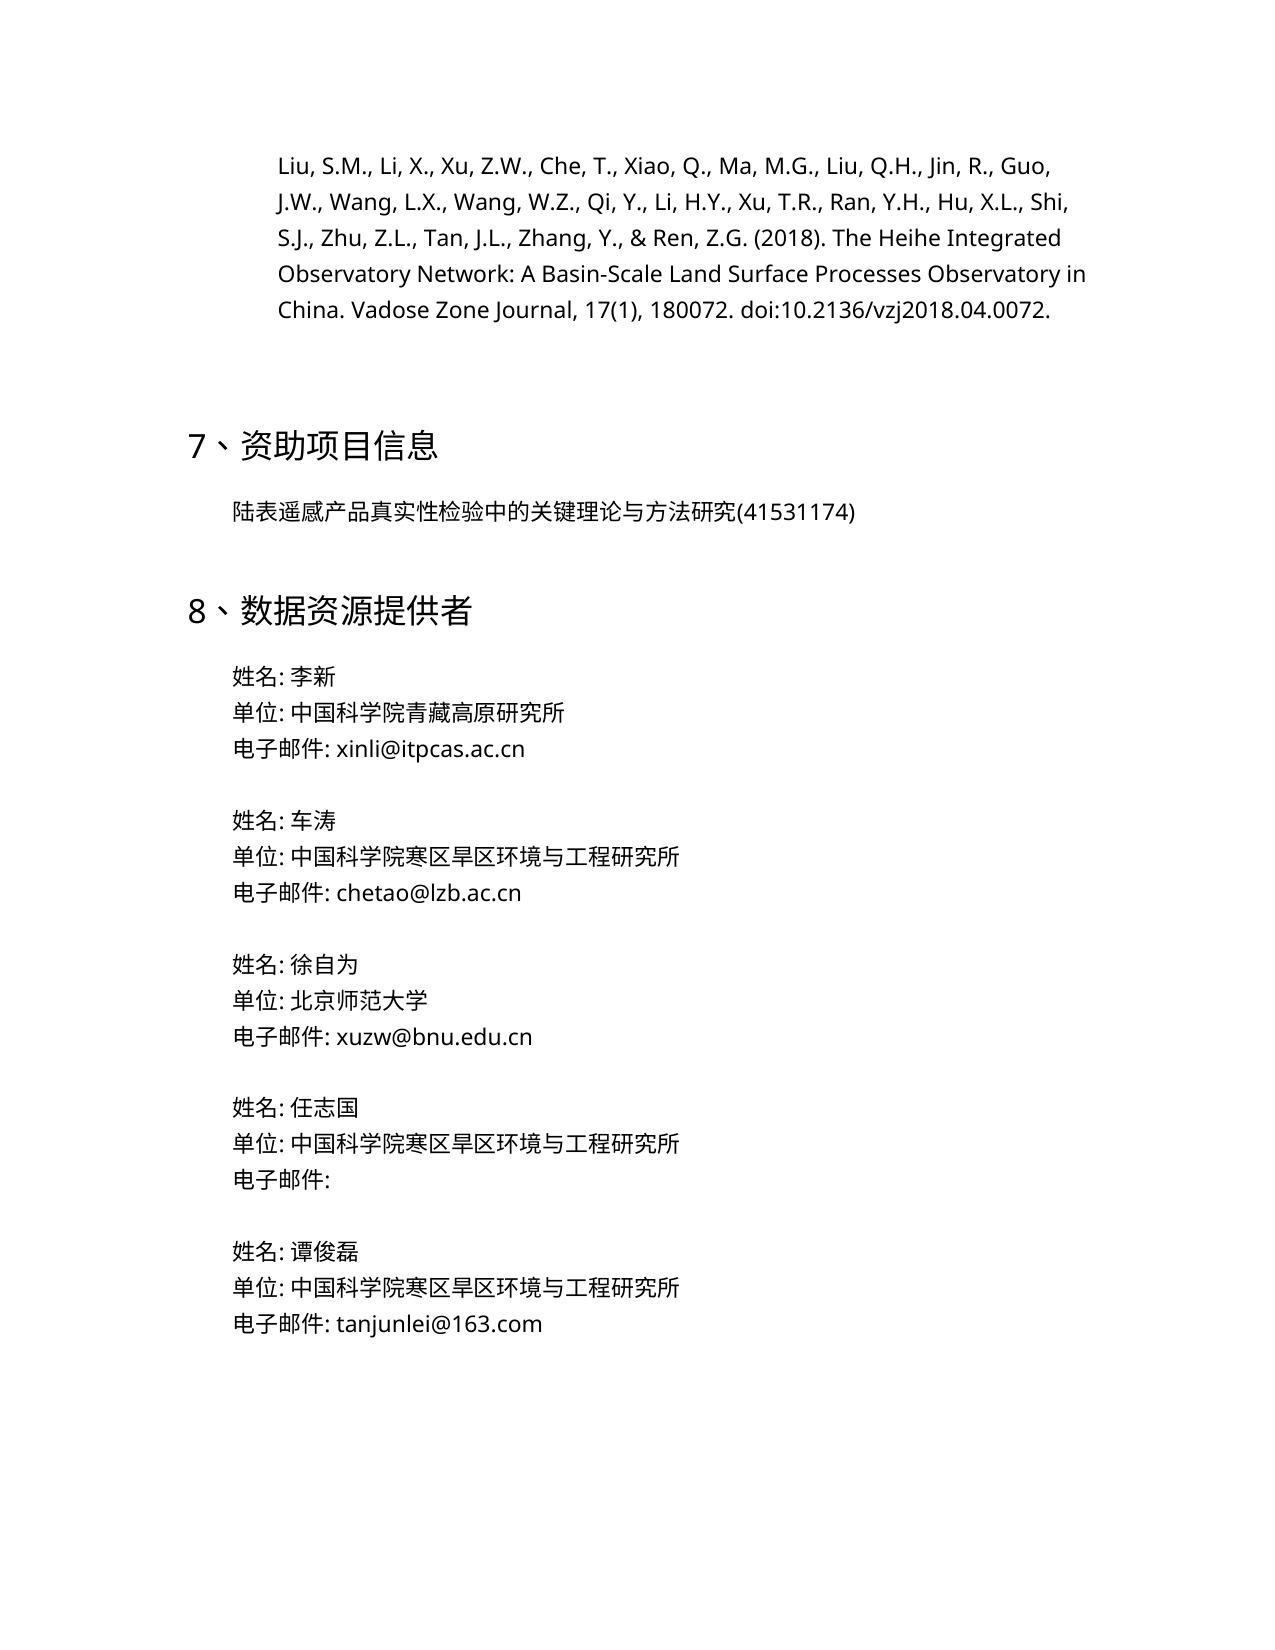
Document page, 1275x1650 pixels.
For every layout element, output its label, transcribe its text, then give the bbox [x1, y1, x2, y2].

text 姓名: 李新 单位: 中国科学院青藏高原研究所 电子邮件: xinli@itpcas.ac.cn 姓名: 车涛 单位: 中国科学院寒区旱区环境与工程研究所 电子邮件: chetao@lzb.ac.cn 姓名: 徐自为 单位: 北京师范大学 电子邮件: xuzw@bnu.edu.cn 姓名: 任志国 单位: 中国科学院寒区旱区环境与工程研究所 电子邮件: 姓名: 谭俊磊 单位: 中国科学院寒区旱区环境与工程研究所 电子邮件: tanjunlei@163.com [232, 661, 1087, 1411]
text 7、资助项目信息 [187, 422, 1087, 468]
text 陆表遥感产品真实性检验中的关键理论与方法研究(41531174) [232, 495, 1087, 563]
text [277, 150, 1087, 397]
text 8、数据资源提供者 [187, 588, 1087, 633]
